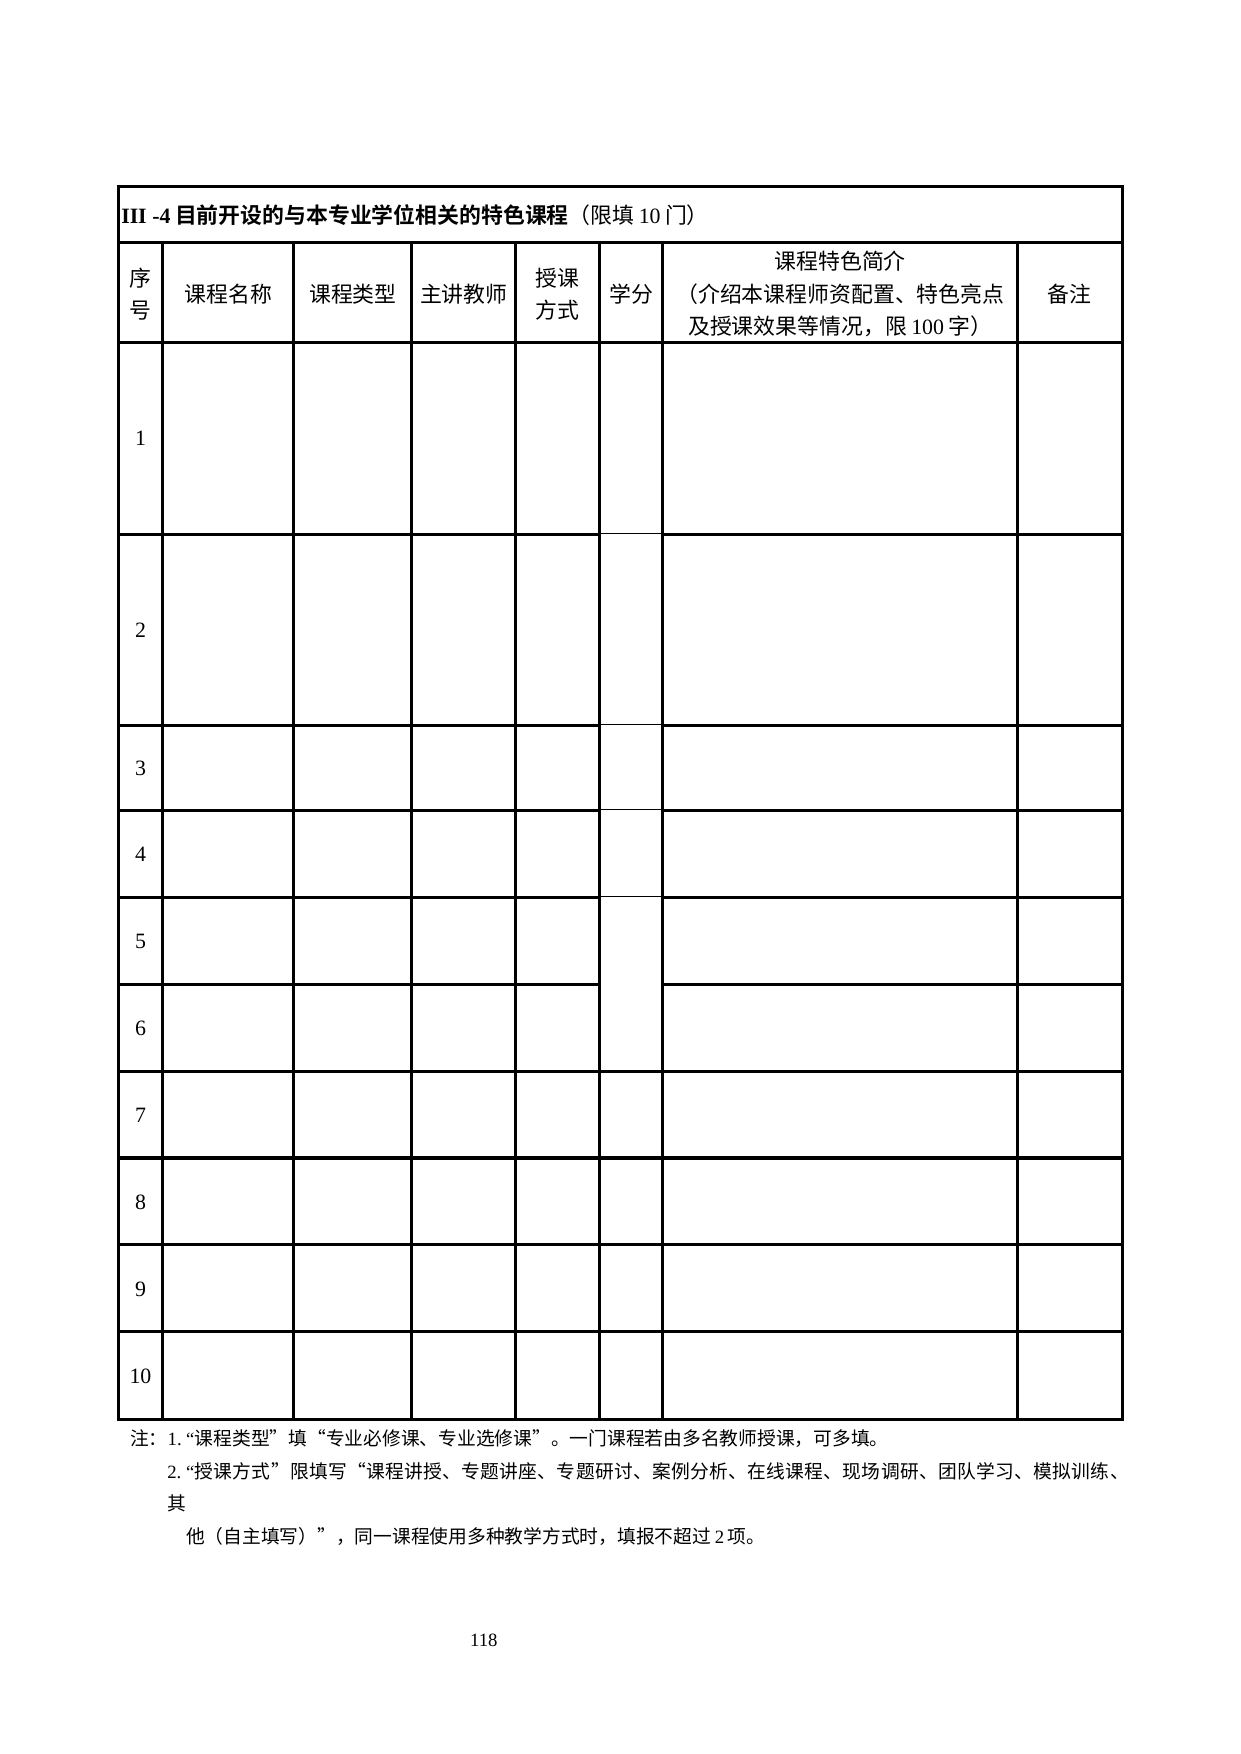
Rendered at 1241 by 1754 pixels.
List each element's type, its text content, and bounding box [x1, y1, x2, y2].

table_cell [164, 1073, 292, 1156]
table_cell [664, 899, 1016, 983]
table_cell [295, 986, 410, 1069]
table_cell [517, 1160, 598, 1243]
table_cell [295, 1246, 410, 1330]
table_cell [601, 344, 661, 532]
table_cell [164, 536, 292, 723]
list “授课方式”限填写“课程讲授、专题讲座、专题研讨、案例分析、在线课程、现场调研、团队学习、模拟训练、其 [167, 1454, 1110, 1519]
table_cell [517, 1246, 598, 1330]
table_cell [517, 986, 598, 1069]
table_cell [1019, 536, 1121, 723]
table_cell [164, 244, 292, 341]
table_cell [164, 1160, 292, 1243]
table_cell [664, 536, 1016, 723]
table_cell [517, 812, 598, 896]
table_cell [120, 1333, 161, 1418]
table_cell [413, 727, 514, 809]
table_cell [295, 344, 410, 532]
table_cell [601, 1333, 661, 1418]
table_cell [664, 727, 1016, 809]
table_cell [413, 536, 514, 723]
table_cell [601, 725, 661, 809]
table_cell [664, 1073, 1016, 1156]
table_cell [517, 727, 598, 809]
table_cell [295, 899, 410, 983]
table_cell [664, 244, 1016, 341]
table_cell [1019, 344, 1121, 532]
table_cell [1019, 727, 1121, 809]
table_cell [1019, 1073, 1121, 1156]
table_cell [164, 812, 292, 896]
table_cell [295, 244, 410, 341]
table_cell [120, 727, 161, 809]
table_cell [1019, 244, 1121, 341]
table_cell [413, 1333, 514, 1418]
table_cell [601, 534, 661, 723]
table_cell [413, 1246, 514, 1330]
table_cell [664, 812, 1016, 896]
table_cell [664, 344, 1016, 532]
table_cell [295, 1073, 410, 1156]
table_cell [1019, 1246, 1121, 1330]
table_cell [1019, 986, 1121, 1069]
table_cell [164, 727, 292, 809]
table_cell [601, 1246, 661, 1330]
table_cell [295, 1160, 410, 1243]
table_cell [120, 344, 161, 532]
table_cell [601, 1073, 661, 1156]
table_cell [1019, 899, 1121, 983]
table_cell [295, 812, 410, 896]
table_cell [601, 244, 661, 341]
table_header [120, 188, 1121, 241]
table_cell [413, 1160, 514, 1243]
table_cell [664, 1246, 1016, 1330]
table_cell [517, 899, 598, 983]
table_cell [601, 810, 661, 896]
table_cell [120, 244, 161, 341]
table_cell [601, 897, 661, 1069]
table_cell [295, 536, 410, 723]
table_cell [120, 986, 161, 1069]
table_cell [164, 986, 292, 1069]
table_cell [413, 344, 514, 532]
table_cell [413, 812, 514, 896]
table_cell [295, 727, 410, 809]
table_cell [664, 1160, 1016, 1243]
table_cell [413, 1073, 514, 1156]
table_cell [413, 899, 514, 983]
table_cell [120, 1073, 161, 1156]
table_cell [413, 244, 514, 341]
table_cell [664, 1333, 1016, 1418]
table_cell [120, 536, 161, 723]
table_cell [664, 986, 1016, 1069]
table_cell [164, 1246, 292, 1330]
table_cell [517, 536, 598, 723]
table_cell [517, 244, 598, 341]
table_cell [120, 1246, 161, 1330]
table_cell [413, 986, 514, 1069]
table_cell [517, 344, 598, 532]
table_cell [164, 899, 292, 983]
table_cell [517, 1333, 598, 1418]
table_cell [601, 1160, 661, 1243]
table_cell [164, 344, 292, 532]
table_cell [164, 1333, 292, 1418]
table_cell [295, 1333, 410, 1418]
text 注：1. “课程类型”填“专业必修课、专业选修课”。一门课程若由多名教师授课，可多填。 [130, 1421, 1110, 1454]
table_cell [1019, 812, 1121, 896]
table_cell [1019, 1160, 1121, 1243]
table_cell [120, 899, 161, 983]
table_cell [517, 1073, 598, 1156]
text 他（自主填写）”，同一课程使用多种教学方式时，填报不超过2项。 [167, 1519, 1110, 1551]
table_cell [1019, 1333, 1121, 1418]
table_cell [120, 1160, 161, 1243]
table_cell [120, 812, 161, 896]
